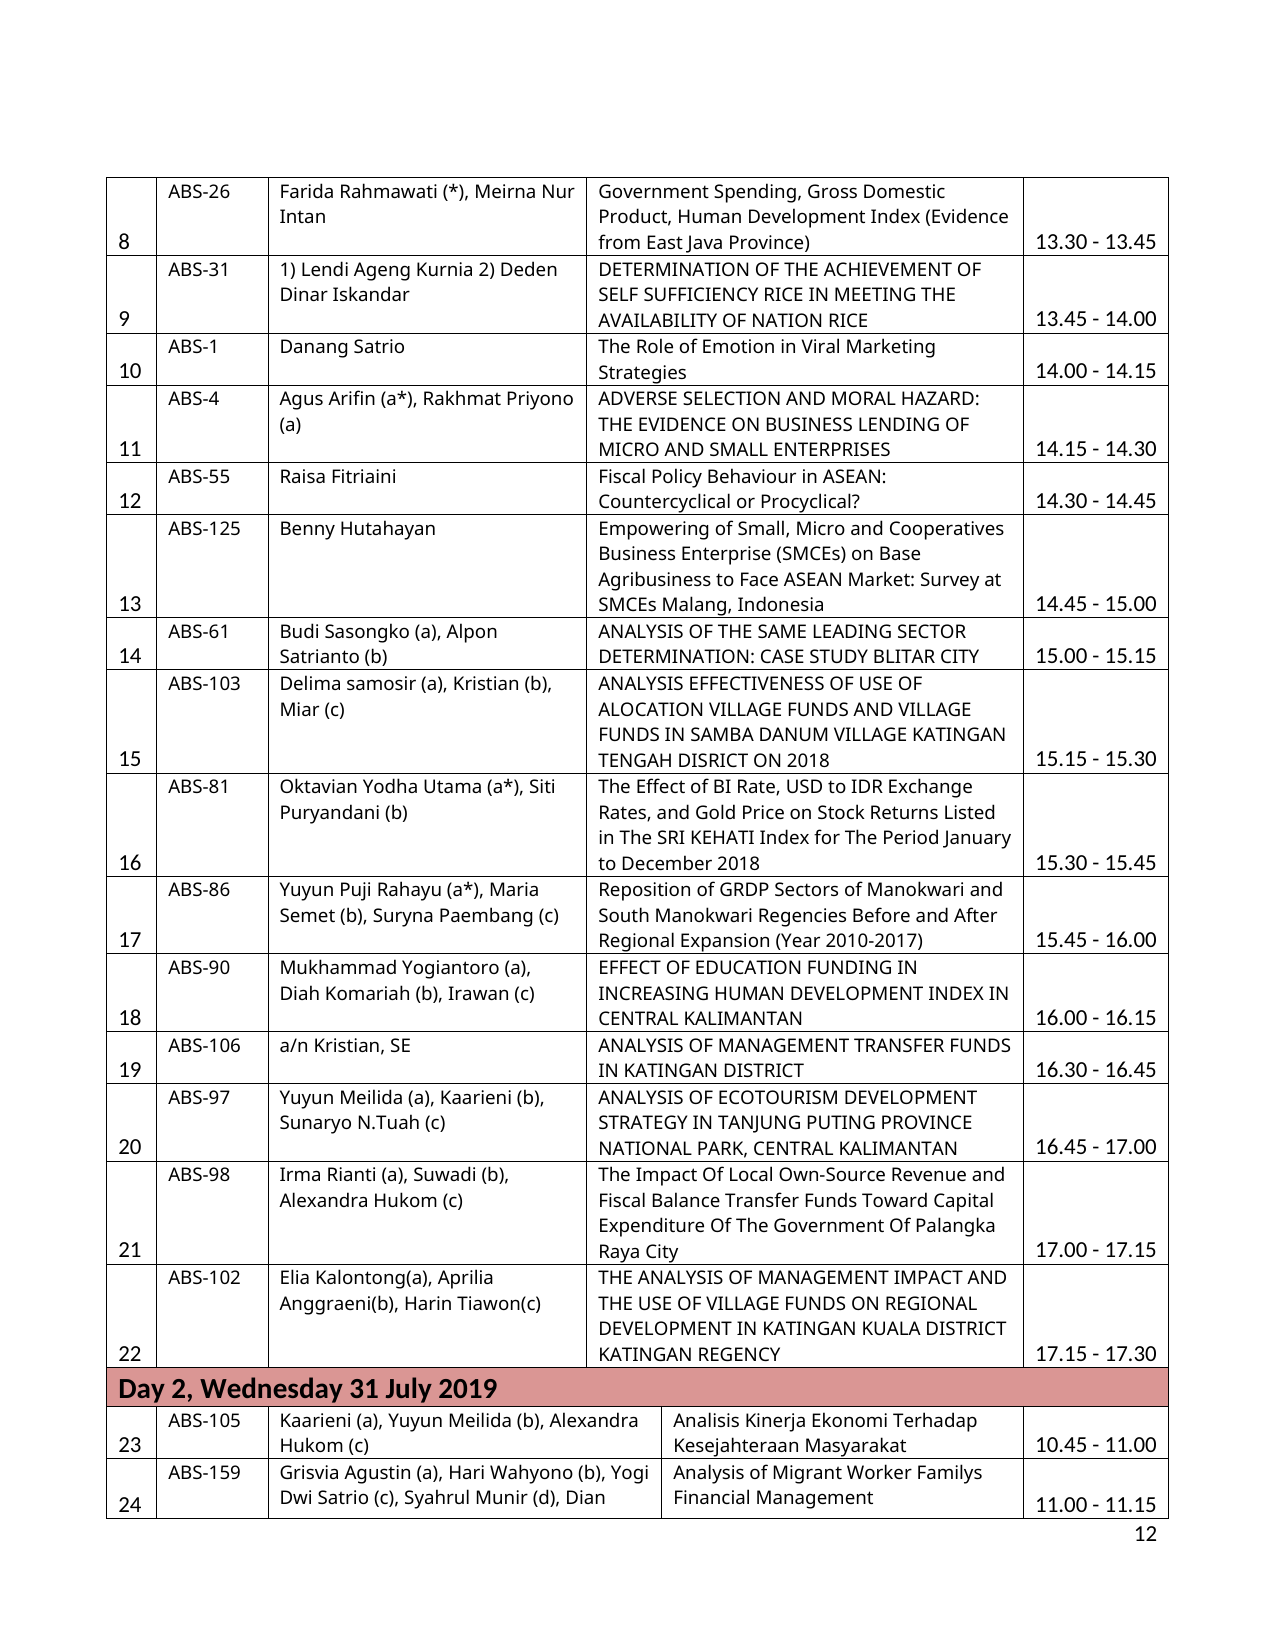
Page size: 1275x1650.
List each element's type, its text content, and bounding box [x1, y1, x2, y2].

table_cell 16.30 - 16.45 [1024, 1032, 1168, 1083]
table_cell 14.15 - 14.30 [1024, 386, 1168, 462]
table_cell 1) Lendi Ageng Kurnia 2) Deden Dinar Iskandar [269, 256, 586, 332]
table_cell ABS-103 [157, 670, 268, 772]
table_cell Oktavian Yodha Utama (a*), Siti Puryandani (b) [269, 774, 586, 876]
table_cell 14 [107, 618, 156, 669]
table_cell ABS-61 [157, 618, 268, 669]
table_cell 23 [107, 1407, 156, 1458]
table_cell Yuyun Puji Rahayu (a*), Maria Semet (b), Suryna Paembang (c) [269, 877, 586, 953]
table_cell 18 [107, 954, 156, 1031]
table_cell 14.45 - 15.00 [1024, 515, 1168, 617]
table_cell ABS-4 [157, 386, 268, 462]
table_cell 10 [107, 334, 156, 384]
table_cell Irma Rianti (a), Suwadi (b), Alexandra Hukom (c) [269, 1162, 586, 1264]
table_cell 11.00 - 11.15 [1024, 1459, 1168, 1518]
table_cell 17.00 - 17.15 [1024, 1162, 1168, 1264]
table_cell 17 [107, 877, 156, 953]
table_cell ANALYSIS EFFECTIVENESS OF USE OF ALOCATION VILLAGE FUNDS AND VILLAGE FUNDS IN SAMBA DANUM VILLAGE KATINGAN TENGAH DISRICT ON 2018 [587, 670, 1023, 772]
table_cell 16.45 - 17.00 [1024, 1084, 1168, 1161]
table_cell Raisa Fitriaini [269, 463, 586, 514]
table_cell The Impact Of Local Own-Source Revenue and Fiscal Balance Transfer Funds Toward Capital Expenditure Of The Government Of Palangka Raya City [587, 1162, 1023, 1264]
table_cell ABS-125 [157, 515, 268, 617]
table_cell ABS-159 [157, 1459, 268, 1518]
table_cell ABS-90 [157, 954, 268, 1031]
table_cell ABS-98 [157, 1162, 268, 1264]
table_cell Agus Arifin (a*), Rakhmat Priyono (a) [269, 386, 586, 462]
table_cell 8 [107, 178, 156, 255]
table_cell 15.30 - 15.45 [1024, 774, 1168, 876]
table_cell Analisis Kinerja Ekonomi Terhadap Kesejahteraan Masyarakat [662, 1407, 1023, 1458]
table_cell a/n Kristian, SE [269, 1032, 586, 1083]
table_cell ABS-1 [157, 334, 268, 384]
table_cell 16.00 - 16.15 [1024, 954, 1168, 1031]
table_cell 17.15 - 17.30 [1024, 1265, 1168, 1367]
table_cell DETERMINATION OF THE ACHIEVEMENT OF SELF SUFFICIENCY RICE IN MEETING THE AVAILABILITY OF NATION RICE [587, 256, 1023, 332]
table_cell 20 [107, 1084, 156, 1161]
table_cell 11 [107, 386, 156, 462]
table_cell 15 [107, 670, 156, 772]
table_cell Danang Satrio [269, 334, 586, 384]
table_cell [269, 1459, 661, 1518]
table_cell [662, 1459, 1023, 1518]
table_cell Reposition of GRDP Sectors of Manokwari and South Manokwari Regencies Before and After Regional Expansion (Year 2010-2017) [587, 877, 1023, 953]
table_cell Benny Hutahayan [269, 515, 586, 617]
table_cell Mukhammad Yogiantoro (a), Diah Komariah (b), Irawan (c) [269, 954, 586, 1031]
table_cell 13.30 - 13.45 [1024, 178, 1168, 255]
table_cell 15.00 - 15.15 [1024, 618, 1168, 669]
table_cell EFFECT OF EDUCATION FUNDING IN INCREASING HUMAN DEVELOPMENT INDEX IN CENTRAL KALIMANTAN [587, 954, 1023, 1031]
table_cell 19 [107, 1032, 156, 1083]
table_cell 15.15 - 15.30 [1024, 670, 1168, 772]
table_cell ABS-106 [157, 1032, 268, 1083]
table_cell 15.45 - 16.00 [1024, 877, 1168, 953]
table_cell 10.45 - 11.00 [1024, 1407, 1168, 1458]
table_cell 22 [107, 1265, 156, 1367]
table_cell 24 [107, 1459, 156, 1518]
table_cell ABS-55 [157, 463, 268, 514]
table_cell The Role of Emotion in Viral Marketing Strategies [587, 334, 1023, 384]
table_cell Delima samosir (a), Kristian (b), Miar (c) [269, 670, 586, 772]
table_cell The Effect of BI Rate, USD to IDR Exchange Rates, and Gold Price on Stock Returns Listed in The SRI KEHATI Index for The Period January to December 2018 [587, 774, 1023, 876]
table_cell Fiscal Policy Behaviour in ASEAN: Countercyclical or Procyclical? [587, 463, 1023, 514]
table_cell Farida Rahmawati (*), Meirna Nur Intan [269, 178, 586, 255]
table_cell 13.45 - 14.00 [1024, 256, 1168, 332]
table_cell ABS-86 [157, 877, 268, 953]
table_cell ADVERSE SELECTION AND MORAL HAZARD: THE EVIDENCE ON BUSINESS LENDING OF MICRO AND SMALL ENTERPRISES [587, 386, 1023, 462]
table_cell Day 2, Wednesday 31 July 2019 [107, 1368, 1168, 1406]
table_cell ANALYSIS OF ECOTOURISM DEVELOPMENT STRATEGY IN TANJUNG PUTING PROVINCE NATIONAL PARK, CENTRAL KALIMANTAN [587, 1084, 1023, 1161]
table_cell Empowering of Small, Micro and Cooperatives Business Enterprise (SMCEs) on Base Agribusiness to Face ASEAN Market: Survey at SMCEs Malang, Indonesia [587, 515, 1023, 617]
table_cell Yuyun Meilida (a), Kaarieni (b), Sunaryo N.Tuah (c) [269, 1084, 586, 1161]
table_cell ABS-81 [157, 774, 268, 876]
table_cell 14.30 - 14.45 [1024, 463, 1168, 514]
table_cell ANALYSIS OF MANAGEMENT TRANSFER FUNDS IN KATINGAN DISTRICT [587, 1032, 1023, 1083]
table_cell ANALYSIS OF THE SAME LEADING SECTOR DETERMINATION: CASE STUDY BLITAR CITY [587, 618, 1023, 669]
table_cell 12 [107, 463, 156, 514]
table_cell ABS-97 [157, 1084, 268, 1161]
table_cell Budi Sasongko (a), Alpon Satrianto (b) [269, 618, 586, 669]
table_cell 9 [107, 256, 156, 332]
table_cell 21 [107, 1162, 156, 1264]
table_cell 13 [107, 515, 156, 617]
table_cell ABS-26 [157, 178, 268, 255]
table_cell Government Spending, Gross Domestic Product, Human Development Index (Evidence from East Java Province) [587, 178, 1023, 255]
table_cell 16 [107, 774, 156, 876]
table_cell 14.00 - 14.15 [1024, 334, 1168, 384]
table_cell ABS-102 [157, 1265, 268, 1367]
table_cell Elia Kalontong(a), Aprilia Anggraeni(b), Harin Tiawon(c) [269, 1265, 586, 1367]
table_cell ABS-105 [157, 1407, 268, 1458]
table_cell Kaarieni (a), Yuyun Meilida (b), Alexandra Hukom (c) [269, 1407, 661, 1458]
table_cell THE ANALYSIS OF MANAGEMENT IMPACT AND THE USE OF VILLAGE FUNDS ON REGIONAL DEVELOPMENT IN KATINGAN KUALA DISTRICT KATINGAN REGENCY [587, 1265, 1023, 1367]
table_cell ABS-31 [157, 256, 268, 332]
